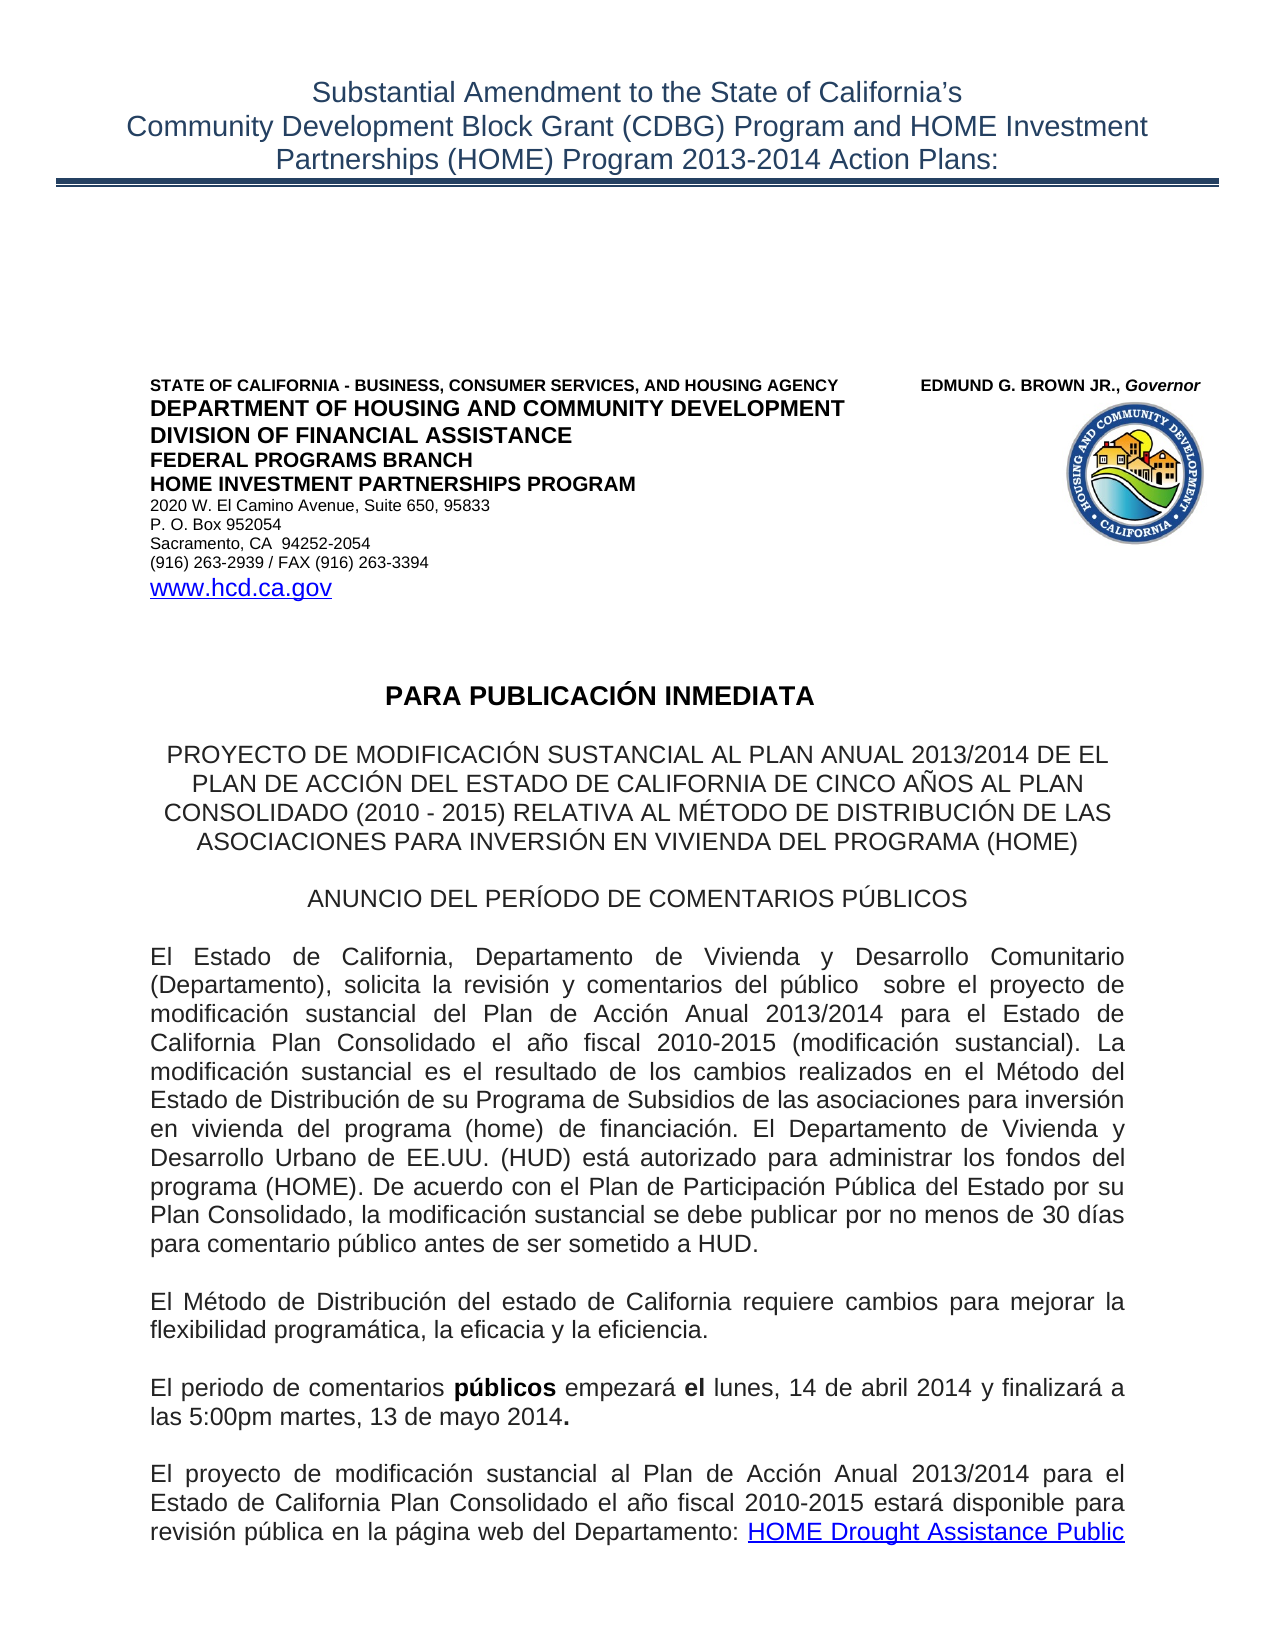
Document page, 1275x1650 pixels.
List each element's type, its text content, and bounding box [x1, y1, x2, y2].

text www.hcd.ca.gov [150, 572, 1125, 601]
text FEDERAL PROGRAMS BRANCH [150, 448, 1125, 472]
text PROYECTO DE MODIFICACIÓN SUSTANCIAL AL PLAN ANUAL 2013/2014 DE EL PLAN DE ACCIÓN DEL ESTADO DE CALIFORNIA DE CINCO AÑOS AL PLAN CONSOLIDADO (2010 - 2015) RELATIVA AL MÉTODO DE DISTRIBUCIÓN DE LAS ASOCIACIONES PARA INVERSIÓN EN VIVIENDA DEL PROGRAMA (HOME) [150, 740, 1125, 855]
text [150, 1459, 1125, 1545]
text P. O. Box 952054 [150, 515, 1125, 534]
text DIVISION OF FINANCIAL ASSISTANCE [150, 422, 1125, 448]
text El Estado de California, Departamento de Vivienda y Desarrollo Comunitario (Departamento), solicita la revisión y comentarios del público sobre el proyecto de modificación sustancial del Plan de Acción Anual 2013/2014 para el Estado de California Plan Consolidado el año fiscal 2010-2015 (modificación sustancial). La modificación sustancial es el resultado de los cambios realizados en el Método del Estado de Distribución de su Programa de Subsidios de las asociaciones para inversión en vivienda del programa (home) de financiación. El Departamento de Vivienda y Desarrollo Urbano de EE.UU. (HUD) está autorizado para administrar los fondos del programa (HOME). De acuerdo con el Plan de Participación Pública del Estado por su Plan Consolidado, la modificación sustancial se debe publicar por no menos de 30 días para comentario público antes de ser sometido a HUD. [150, 942, 1125, 1258]
text 2020 W. El Camino Avenue, Suite 650, 95833 [150, 496, 1125, 515]
text ANUNCIO DEL PERÍODO DE COMENTARIOS PÚBLICOS [150, 884, 1125, 913]
text (916) 263-2939 / FAX (916) 263-3394 [150, 553, 1125, 572]
subtitle STATE OF CALIFORNIA - BUSINESS, CONSUMER SERVICES, AND HOUSING AGENCY EDMUND G. BROWN JR., Governor [150, 376, 1125, 395]
text PARA PUBLICACIÓN INMEDIATA [150, 680, 1125, 712]
text HOME INVESTMENT PARTNERSHIPS PROGRAM [150, 472, 1125, 496]
picture [1125, 400, 1208, 548]
text El Método de Distribución del estado de California requiere cambios para mejorar la flexibilidad programática, la eficacia y la eficiencia. [150, 1287, 1125, 1344]
text Sacramento, CA 94252-2054 [150, 534, 1125, 553]
text El periodo de comentarios públicos empezará el lunes, 14 de abril 2014 y finalizará a las 5:00pm martes, 13 de mayo 2014. [150, 1373, 1125, 1430]
text DEPARTMENT OF HOUSING AND COMMUNITY DEVELOPMENT [150, 395, 1125, 422]
